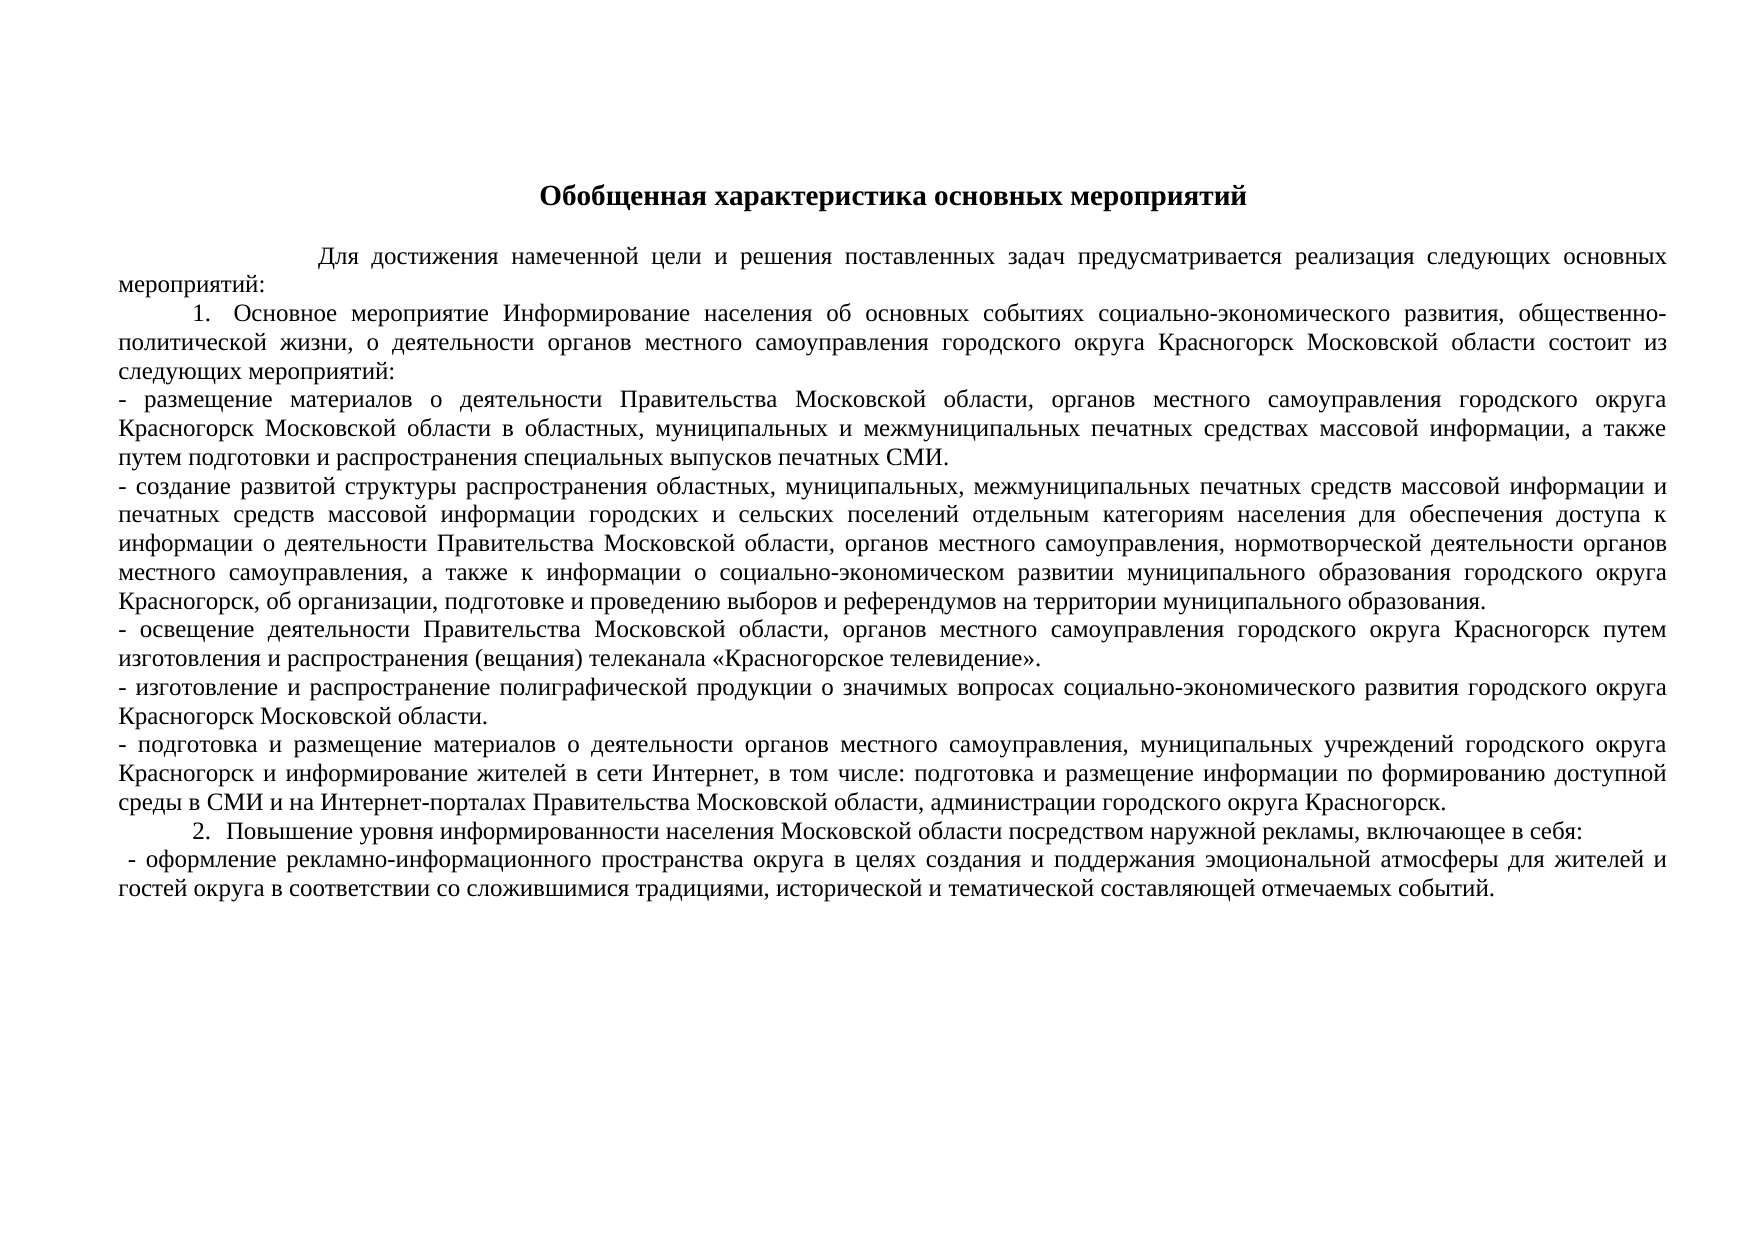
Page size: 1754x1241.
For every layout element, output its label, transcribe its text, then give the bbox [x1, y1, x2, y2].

text - размещение материалов о деятельности Правительства Московской области, органов местного самоуправления городского округа Красногорск Московской области в областных, муниципальных и межмуниципальных печатных средствах массовой информации, а также путем подготовки и распространения специальных выпусков печатных СМИ. [118, 384, 1668, 471]
text - оформление рекламно-информационного пространства округа в целях создания и поддержания эмоциональной атмосферы для жителей и гостей округа в соответствии со сложившимися традициями, исторической и тематической составляющей отмечаемых событий. [118, 844, 1668, 902]
text - освещение деятельности Правительства Московской области, органов местного самоуправления городского округа Красногорск путем изготовления и распространения (вещания) телеканала «Красногорское телевидение». [118, 614, 1668, 672]
text - подготовка и размещение материалов о деятельности органов местного самоуправления, муниципальных учреждений городского округа Красногорск и информирование жителей в сети Интернет, в том числе: подготовка и размещение информации по формированию доступной среды в СМИ и на Интернет-порталах Правительства Московской области, администрации городского округа Красногорск. [118, 729, 1668, 816]
text 1. Основное мероприятие Информирование населения об основных событиях социально-экономического развития, общественно-политической жизни, о деятельности органов местного самоуправления городского округа Красногорск Московской области состоит из следующих мероприятий: [118, 298, 1668, 384]
text - создание развитой структуры распространения областных, муниципальных, межмуниципальных печатных средств массовой информации и печатных средств массовой информации городских и сельских поселений отдельным категориям населения для обеспечения доступа к информации о деятельности Правительства Московской области, органов местного самоуправления, нормотворческой деятельности органов местного самоуправления, а также к информации о социально-экономическом развитии муниципального образования городского округа Красногорск, об организации, подготовке и проведению выборов и референдумов на территории муниципального образования. [118, 471, 1668, 614]
text 2. Повышение уровня информированности населения Московской области посредством наружной рекламы, включающее в себя: [118, 816, 1668, 844]
text Обобщенная характеристика основных мероприятий [118, 178, 1668, 212]
text - изготовление и распространение полиграфической продукции о значимых вопросах социально-экономического развития городского округа Красногорск Московской области. [118, 672, 1668, 729]
text Для достижения намеченной цели и решения поставленных задач предусматривается реализация следующих основных мероприятий: [118, 241, 1668, 298]
